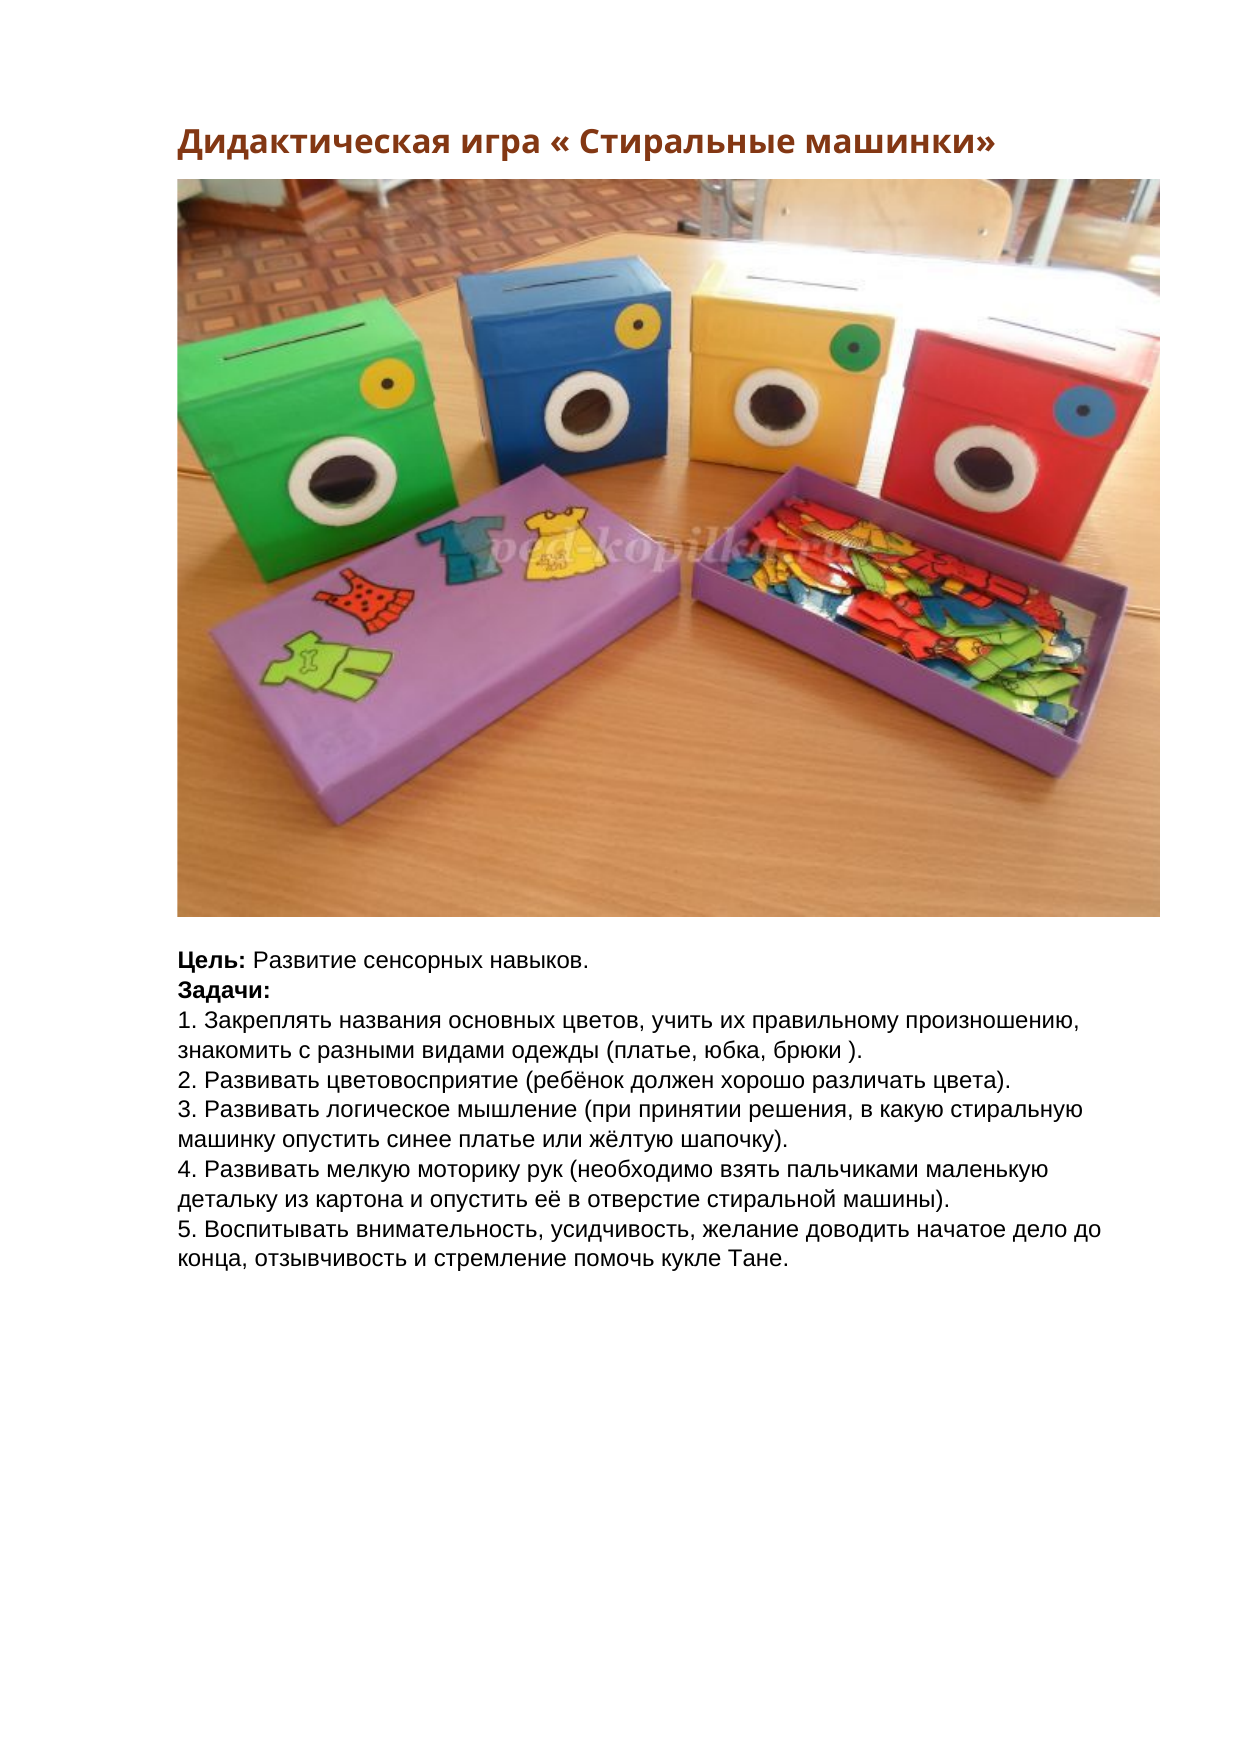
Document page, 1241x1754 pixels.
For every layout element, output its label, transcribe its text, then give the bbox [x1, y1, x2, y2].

text Дидактическая игра « Стиральные машинки» [177, 118, 1152, 163]
picture [177, 179, 1160, 917]
text Цель: Развитие сенсорных навыков. Задачи: 1. Закреплять названия основных цветов, учить их правильному произношению, знакомить с разными видами одежды (платье, юбка, брюки ). 2. Развивать цветовосприятие (ребёнок должен хорошо различать цвета). 3. Развивать логическое мышление (при принятии решения, в какую стиральную машинку опустить синее платье или жёлтую шапочку). 4. Развивать мелкую моторику рук (необходимо взять пальчиками маленькую детальку из картона и опустить её в отверстие стиральной машины). 5. Воспитывать внимательность, усидчивость, желание доводить начатое дело до конца, отзывчивость и стремление помочь кукле Тане. [177, 917, 1152, 1272]
